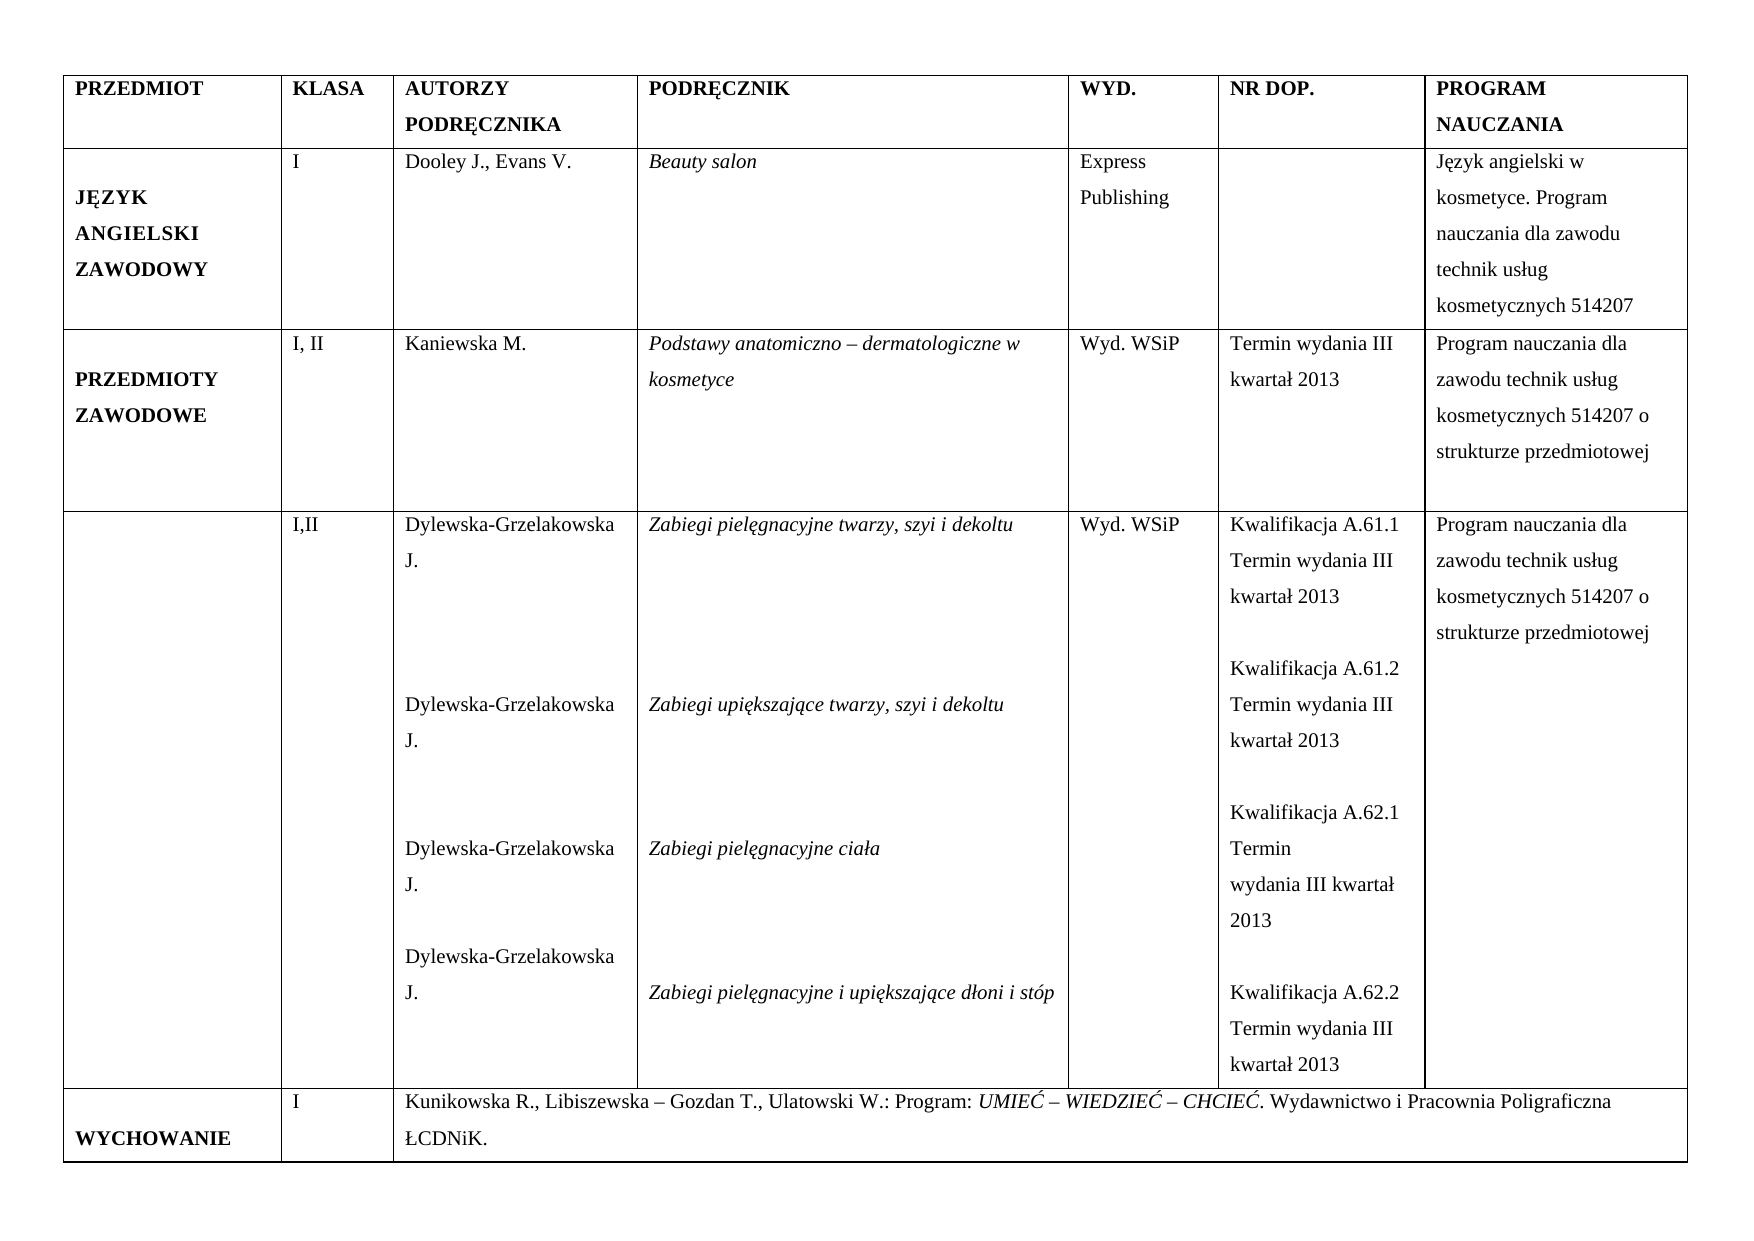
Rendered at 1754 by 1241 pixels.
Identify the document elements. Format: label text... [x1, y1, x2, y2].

table_header PODRĘCZNIK [638, 76, 1068, 148]
table_cell JĘZYK ANGIELSKI ZAWODOWY [64, 149, 281, 329]
table_cell Kwalifikacja A.61.1 Termin wydania III kwartał 2013 Kwalifikacja A.61.2 Termin wydania III kwartał 2013 Kwalifikacja A.62.1 Termin wydania III kwartał 2013 Kwalifikacja A.62.2 Termin wydania III kwartał 2013 [1219, 512, 1424, 1088]
table_header KLASA [282, 76, 393, 148]
table_cell [64, 512, 281, 1088]
table_cell I [282, 1089, 393, 1161]
table_header AUTORZY PODRĘCZNIKA [394, 76, 637, 148]
table_cell Podstawy anatomiczno – dermatologiczne w kosmetyce [638, 330, 1068, 511]
table_cell PRZEDMIOTY ZAWODOWE [64, 330, 281, 511]
table_cell Express Publishing [1069, 149, 1218, 329]
table_header PRZEDMIOT [64, 76, 281, 148]
table_cell Beauty salon [638, 149, 1068, 329]
table_cell I [282, 149, 393, 329]
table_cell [64, 1089, 281, 1161]
table_cell Zabiegi pielęgnacyjne twarzy, szyi i dekoltu Zabiegi upiększające twarzy, szyi i dekoltu Zabiegi pielęgnacyjne ciała Zabiegi pielęgnacyjne i upiększające dłoni i stóp [638, 512, 1068, 1088]
table_cell Kaniewska M. [394, 330, 637, 511]
table_cell Program nauczania dla zawodu technik usług kosmetycznych 514207 o strukturze przedmiotowej [1426, 330, 1687, 511]
table_cell I, II [282, 330, 393, 511]
table_cell Termin wydania III kwartał 2013 [1219, 330, 1424, 511]
table_cell Program nauczania dla zawodu technik usług kosmetycznych 514207 o strukturze przedmiotowej [1426, 512, 1687, 1088]
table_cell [394, 1089, 1687, 1161]
table_header WYD. [1069, 76, 1218, 148]
table_cell Dylewska-Grzelakowska J. Dylewska-Grzelakowska J. Dylewska-Grzelakowska J. Dylewska-Grzelakowska J. [394, 512, 637, 1088]
table_header PROGRAM NAUCZANIA [1426, 76, 1687, 148]
table_cell Dooley J., Evans V. [394, 149, 637, 329]
table_cell Wyd. WSiP [1069, 330, 1218, 511]
table_cell I,II [282, 512, 393, 1088]
table_cell Język angielski w kosmetyce. Program nauczania dla zawodu technik usług kosmetycznych 514207 [1426, 149, 1687, 329]
table_header NR DOP. [1219, 76, 1424, 148]
table_cell [1219, 149, 1424, 329]
table_cell Wyd. WSiP [1069, 512, 1218, 1088]
